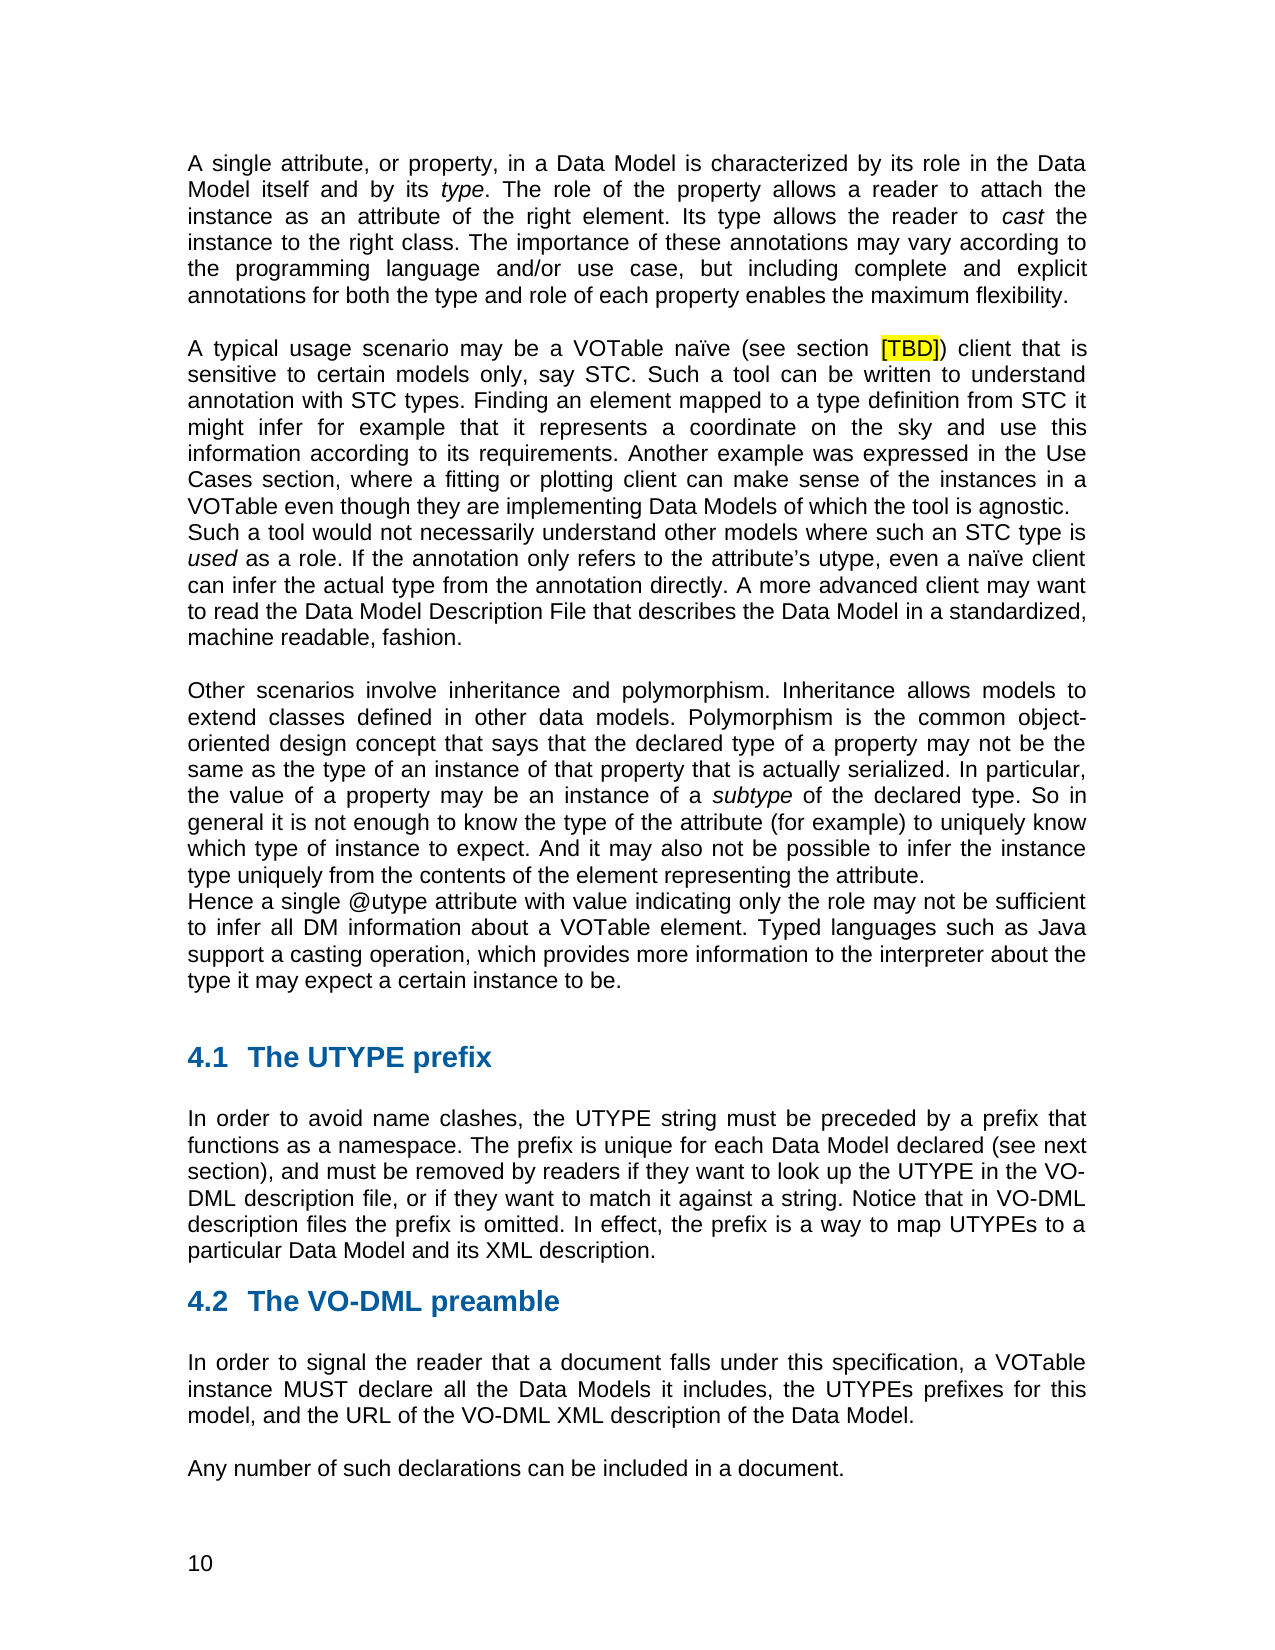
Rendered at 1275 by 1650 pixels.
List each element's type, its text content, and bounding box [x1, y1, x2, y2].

subtitle The UTYPE prefix [187, 1041, 1087, 1074]
subtitle The VO-DML preamble [187, 1284, 1087, 1318]
text A typical usage scenario may be a VOTable naïve (see section [TBD]) client that is sensitive to certain models only, say STC. Such a tool can be written to understand annotation with STC types. Finding an element mapped to a type definition from STC it might infer for example that it represents a coordinate on the sky and use this information according to its requirements. Another example was expressed in the Use Cases section, where a fitting or plotting client can make sense of the instances in a VOTable even though they are implementing Data Models of which the tool is agnostic. [187, 334, 1087, 519]
text Hence a single @utype attribute with value indicating only the role may not be sufficient to infer all DM information about a VOTable element. Typed languages such as Java support a casting operation, which provides more information to the interpreter about the type it may expect a certain instance to be. [187, 888, 1087, 993]
text In order to signal the reader that a document falls under this specification, a VOTable instance MUST declare all the Data Models it includes, the UTYPEs prefixes for this model, and the URL of the VO-DML XML description of the Data Model. [187, 1349, 1087, 1428]
text Such a tool would not necessarily understand other models where such an STC type is used as a role. If the annotation only refers to the attribute’s utype, even a naïve client can infer the actual type from the annotation directly. A more advanced client may want to read the Data Model Description File that describes the Data Model in a standardized, machine readable, fashion. [187, 519, 1087, 651]
text Any number of such declarations can be included in a document. [187, 1455, 1087, 1481]
text In order to avoid name clashes, the UTYPE string must be preceded by a prefix that functions as a namespace. The prefix is unique for each Data Model declared (see next section), and must be removed by readers if they want to look up the UTYPE in the VO-DML description file, or if they want to match it against a string. Notice that in VO-DML description files the prefix is omitted. In effect, the prefix is a way to map UTYPEs to a particular Data Model and its XML description. [187, 1105, 1087, 1263]
text A single attribute, or property, in a Data Model is characterized by its role in the Data Model itself and by its type. The role of the property allows a reader to attach the instance as an attribute of the right element. Its type allows the reader to cast the instance to the right class. The importance of these annotations may vary according to the programming language and/or use case, but including complete and explicit annotations for both the type and role of each property enables the maximum flexibility. [187, 150, 1087, 308]
text Other scenarios involve inheritance and polymorphism. Inheritance allows models to extend classes defined in other data models. Polymorphism is the common object-oriented design concept that says that the declared type of a property may not be the same as the type of an instance of that property that is actually serialized. In particular, the value of a property may be an instance of a subtype of the declared type. So in general it is not enough to know the type of the attribute (for example) to uniquely know which type of instance to expect. And it may also not be possible to infer the instance type uniquely from the contents of the element representing the attribute. [187, 677, 1087, 888]
